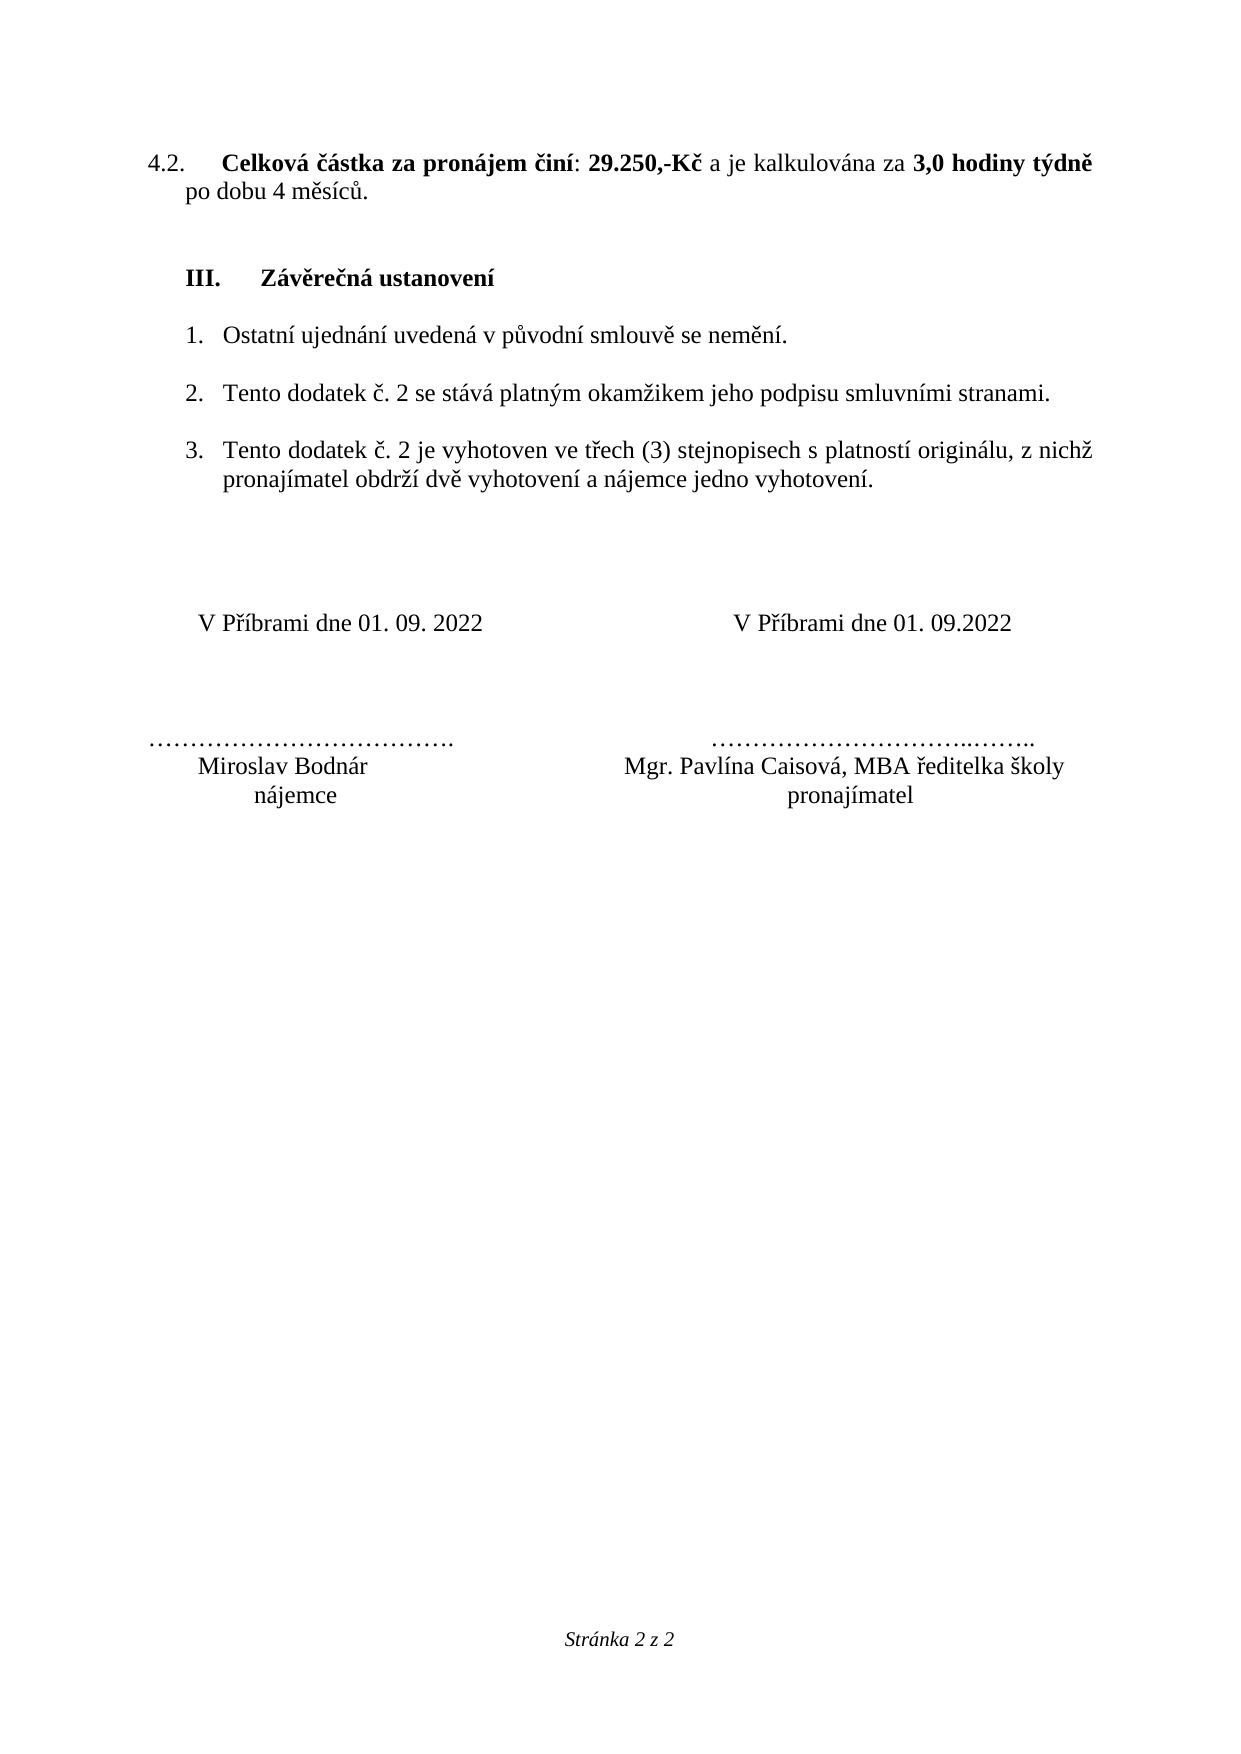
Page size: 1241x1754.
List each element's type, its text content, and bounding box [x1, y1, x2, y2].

list Tento dodatek č. 2 se stává platným okamžikem jeho podpisu smluvními stranami. [185, 378, 1093, 406]
list Ostatní ujednání uvedená v původní smlouvě se nemění. [185, 320, 1093, 349]
text V Příbrami dne 01. 09. 2022 V Příbrami dne 01. 09.2022 [148, 608, 1093, 636]
text ………………………………. …………………………..…….. [148, 723, 1093, 751]
list Závěrečná ustanovení [185, 263, 1093, 291]
text Miroslav Bodnár Mgr. Pavlína Caisová, MBA ředitelka školy [148, 751, 1093, 780]
text nájemce pronajímatel [148, 780, 1093, 809]
list Tento dodatek č. 2 je vyhotoven ve třech (3) stejnopisech s platností originálu, z nichž pronajímatel obdrží dvě vyhotovení a nájemce jedno vyhotovení. [185, 435, 1093, 493]
list Celková částka za pronájem činí: 29.250,-Kč a je kalkulována za 3,0 hodiny týdně po dobu 4 měsíců. [148, 148, 1093, 205]
